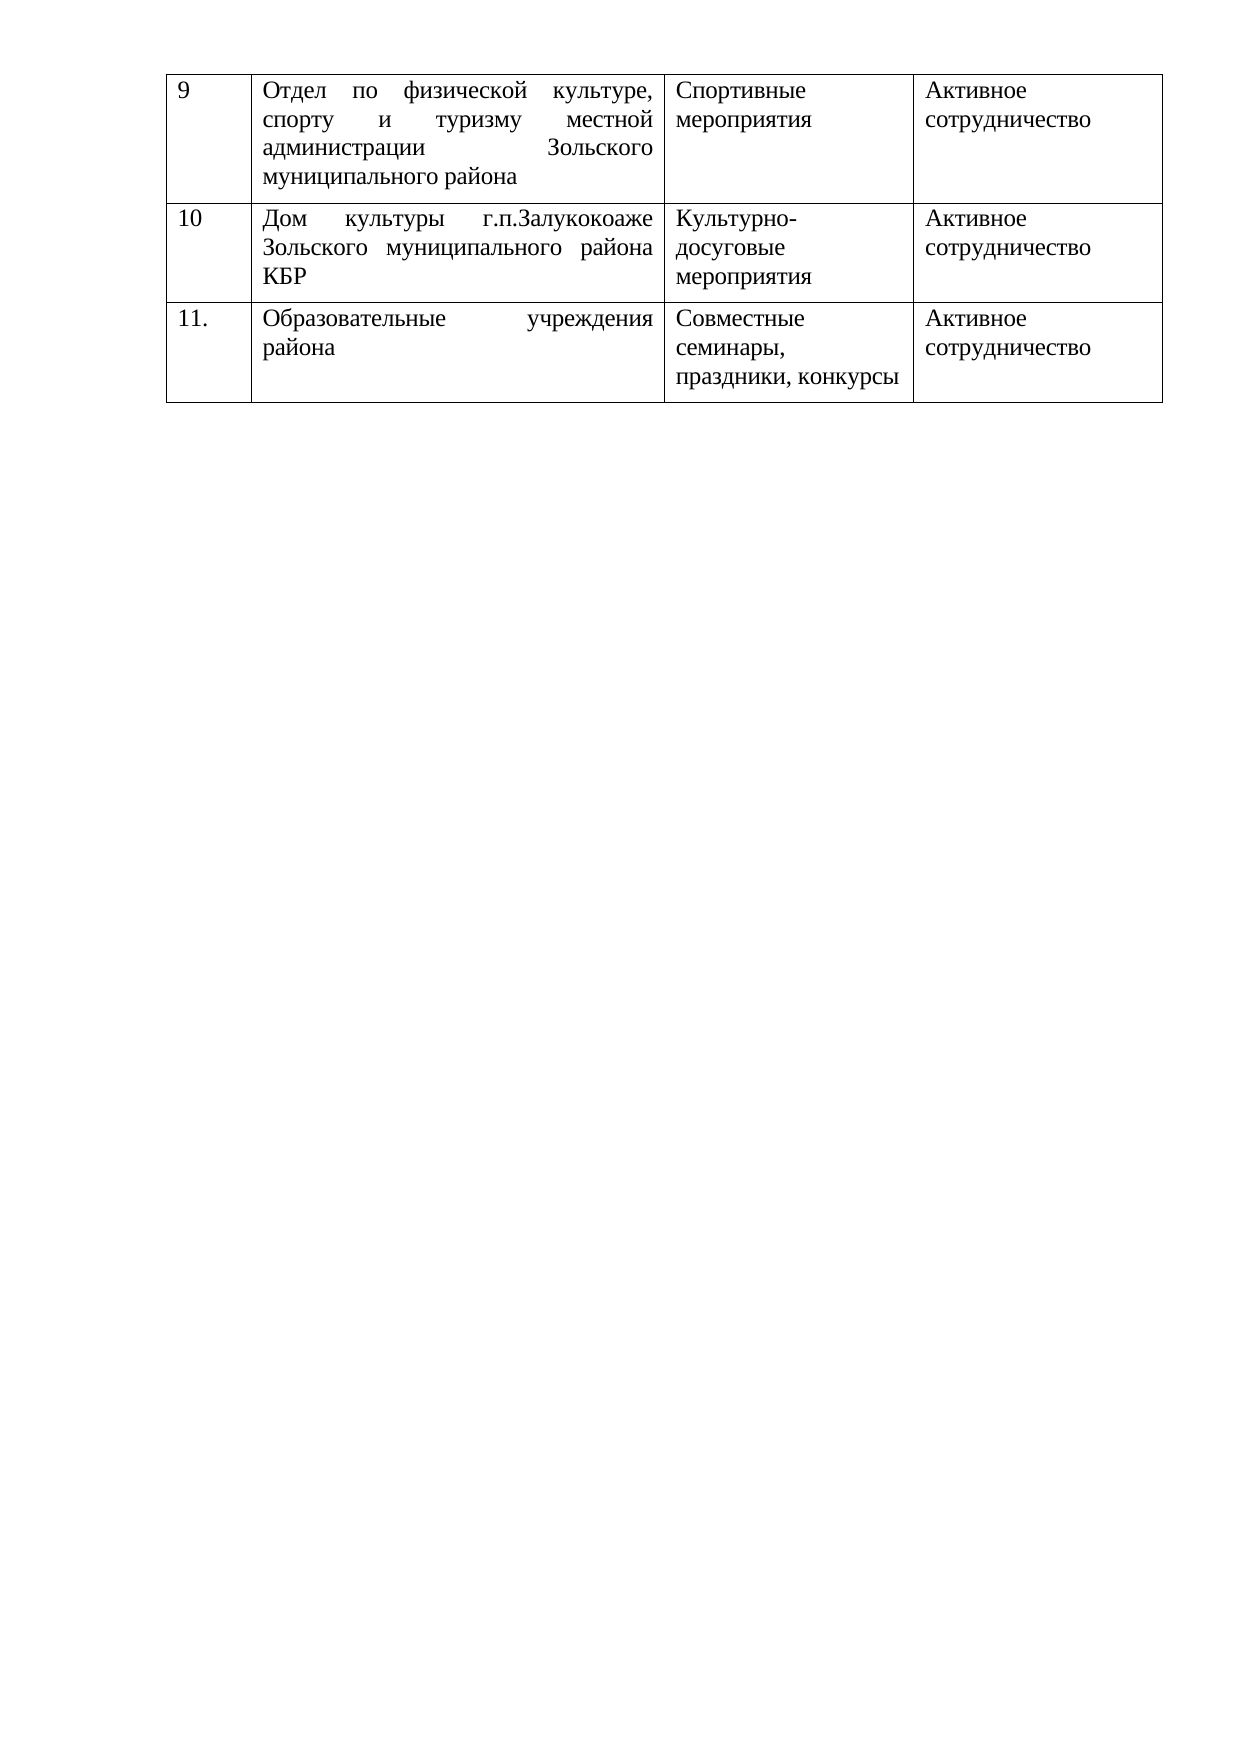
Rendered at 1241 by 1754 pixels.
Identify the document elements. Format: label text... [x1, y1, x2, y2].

table_cell Спортивные мероприятия [665, 75, 913, 202]
table_cell Культурно-досуговые мероприятия [665, 204, 913, 302]
table_cell Отдел по физической культуре, спорту и туризму местной администрации Зольского муниципального района [252, 75, 664, 202]
table_cell Активное сотрудничество [914, 75, 1162, 202]
table_cell Образовательные учреждения района [252, 303, 664, 402]
table_cell 9 [167, 75, 251, 202]
table_cell Активное сотрудничество [914, 204, 1162, 302]
table_cell 10 [167, 204, 251, 302]
table_cell Совместные семинары, праздники, конкурсы [665, 303, 913, 402]
table_cell 11. [167, 303, 251, 402]
table_cell Активное сотрудничество [914, 303, 1162, 402]
table_cell Дом культуры г.п.Залукокоаже Зольского муниципального района КБР [252, 204, 664, 302]
